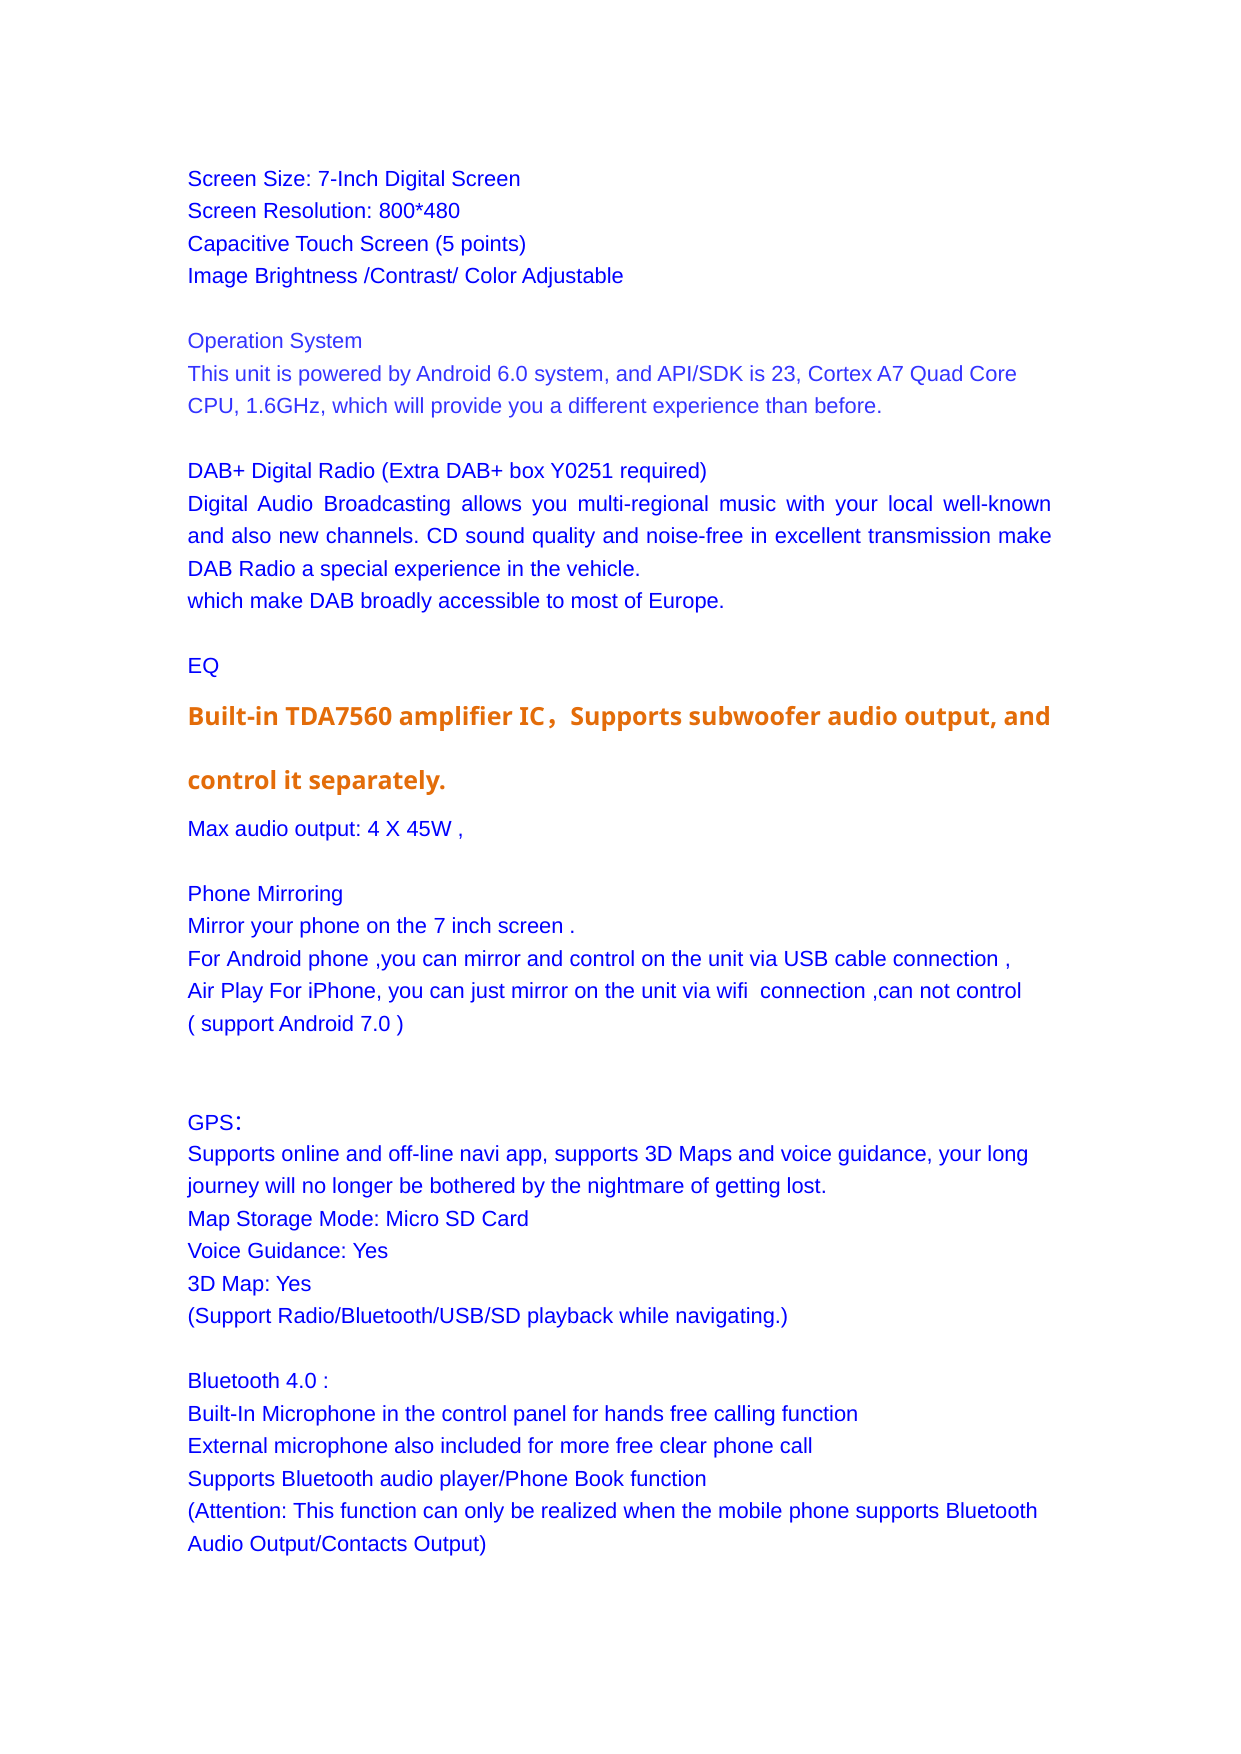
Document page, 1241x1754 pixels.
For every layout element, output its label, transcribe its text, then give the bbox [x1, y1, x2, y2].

text This unit is powered by Android 6.0 system, and API/SDK is 23, Cortex A7 Quad Core CPU, 1.6GHz, which will provide you a different experience than before. [187, 357, 1053, 422]
text Built-In Microphone in the control panel for hands free calling function [187, 1397, 1053, 1429]
text which make DAB broadly accessible to most of Europe. [187, 584, 1053, 617]
text Supports Bluetooth audio player/Phone Book function [187, 1462, 1053, 1494]
text Built-in TDA7560 amplifier IC，Supports subwoofer audio output, and control it separately. [187, 682, 1053, 812]
text GPS： [187, 1104, 1053, 1137]
text Bluetooth 4.0 : [187, 1364, 1053, 1397]
text Image Brightness /Contrast/ Color Adjustable [187, 259, 1053, 292]
text ( support Android 7.0 ) [187, 1007, 1053, 1039]
text EQ [187, 649, 1053, 682]
text Map Storage Mode: Micro SD Card [187, 1202, 1053, 1234]
text Phone Mirroring [187, 877, 1053, 909]
text External microphone also included for more free clear phone call [187, 1429, 1053, 1462]
text Capacitive Touch Screen (5 points) [187, 227, 1053, 259]
text For Android phone ,you can mirror and control on the unit via USB cable connection , Air Play For iPhone, you can just mirror on the unit via wifi connection ,can not control [187, 942, 1053, 1007]
text Supports online and off-line navi app, supports 3D Maps and voice guidance, your long journey will no longer be bothered by the nightmare of getting lost. [187, 1137, 1053, 1202]
text Mirror your phone on the 7 inch screen . [187, 909, 1053, 942]
text 3D Map: Yes [187, 1267, 1053, 1299]
text Voice Guidance: Yes [187, 1234, 1053, 1267]
text Screen Resolution: 800*480 [187, 194, 1053, 227]
text Operation System [187, 324, 1053, 357]
text (Attention: This function can only be realized when the mobile phone supports Bluetooth Audio Output/Contacts Output) [187, 1494, 1053, 1559]
text Digital Audio Broadcasting allows you multi-regional music with your local well-known and also new channels. CD sound quality and noise-free in excellent transmission make DAB Radio a special experience in the vehicle. [187, 487, 1053, 584]
text Max audio output: 4 X 45W , [187, 812, 1053, 844]
text DAB+ Digital Radio (Extra DAB+ box Y0251 required) [187, 454, 1053, 487]
text (Support Radio/Bluetooth/USB/SD playback while navigating.) [187, 1299, 1053, 1332]
text Screen Size: 7-Inch Digital Screen [187, 162, 1053, 194]
